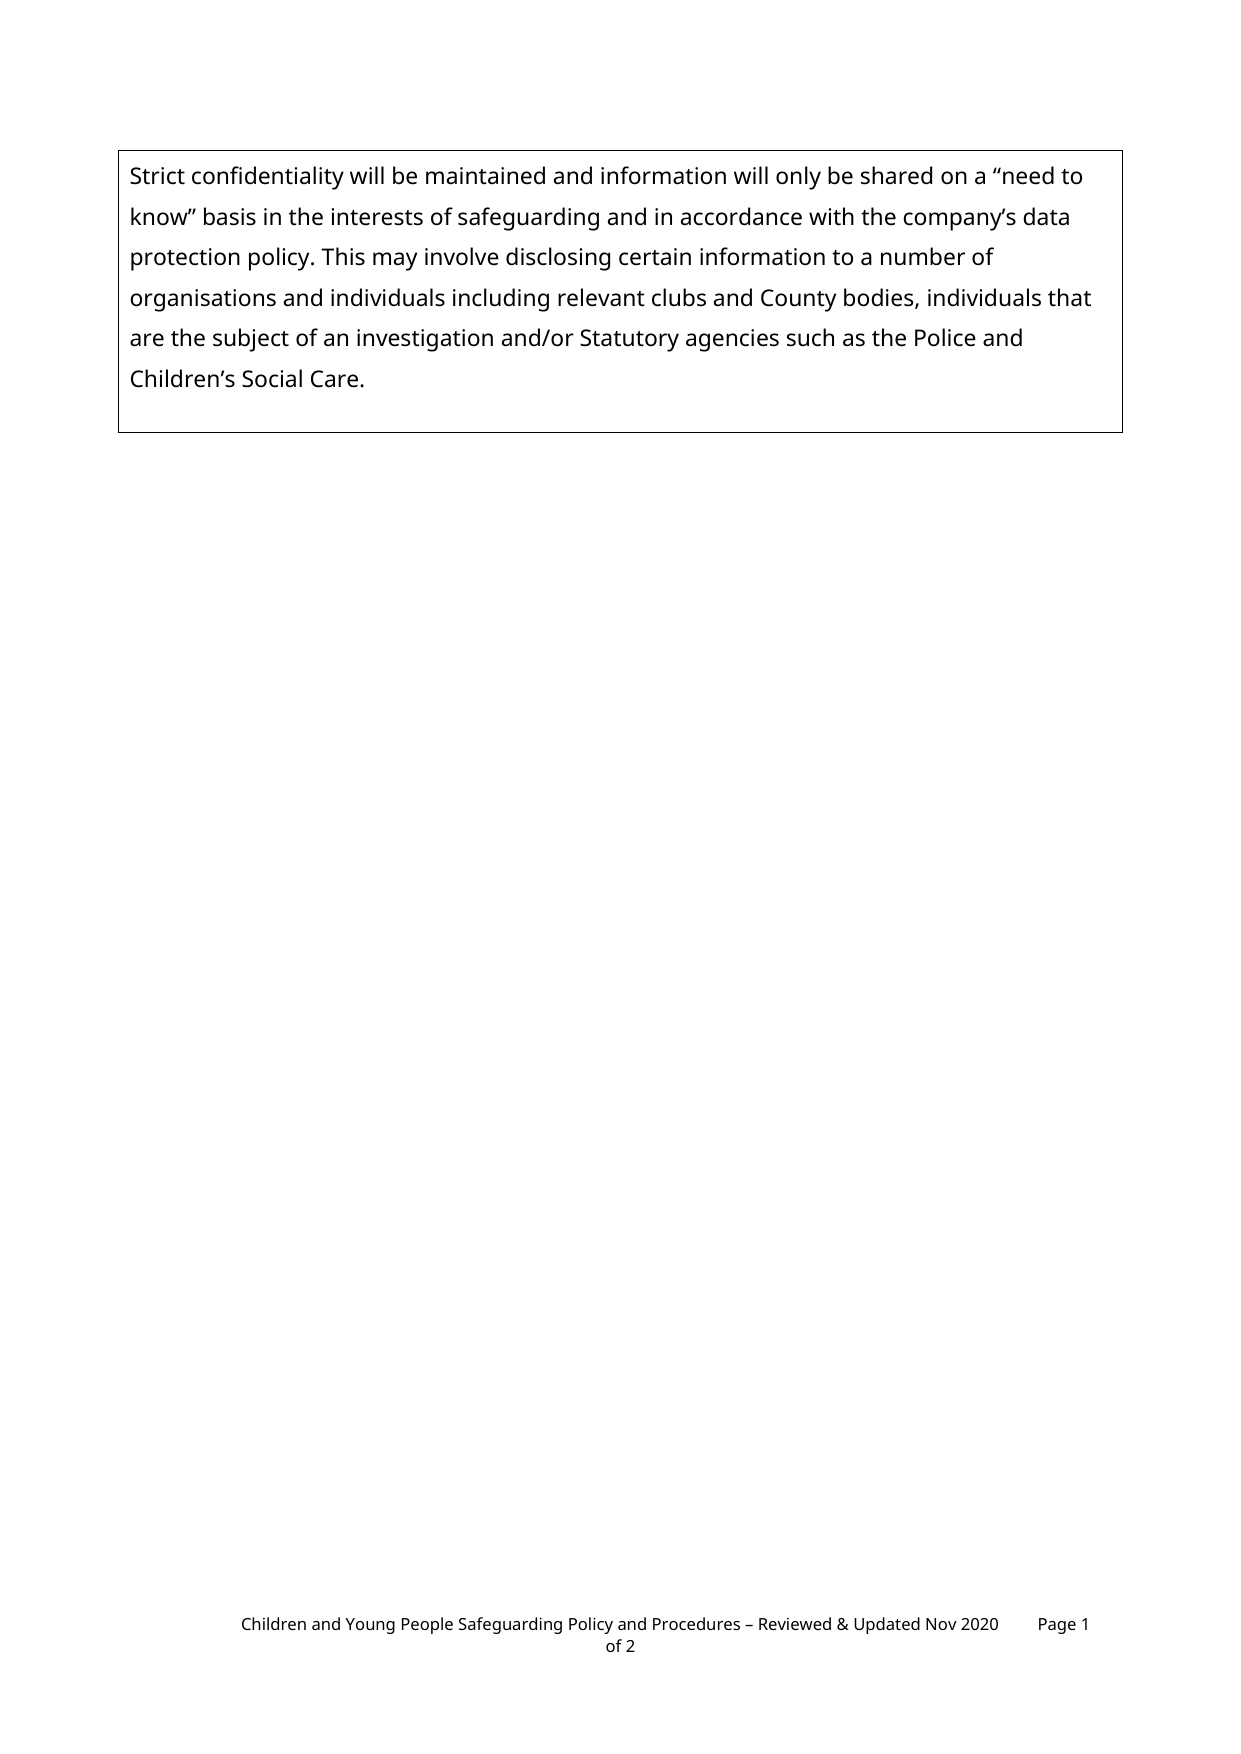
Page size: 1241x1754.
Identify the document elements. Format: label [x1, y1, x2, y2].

table_cell [119, 151, 1122, 432]
